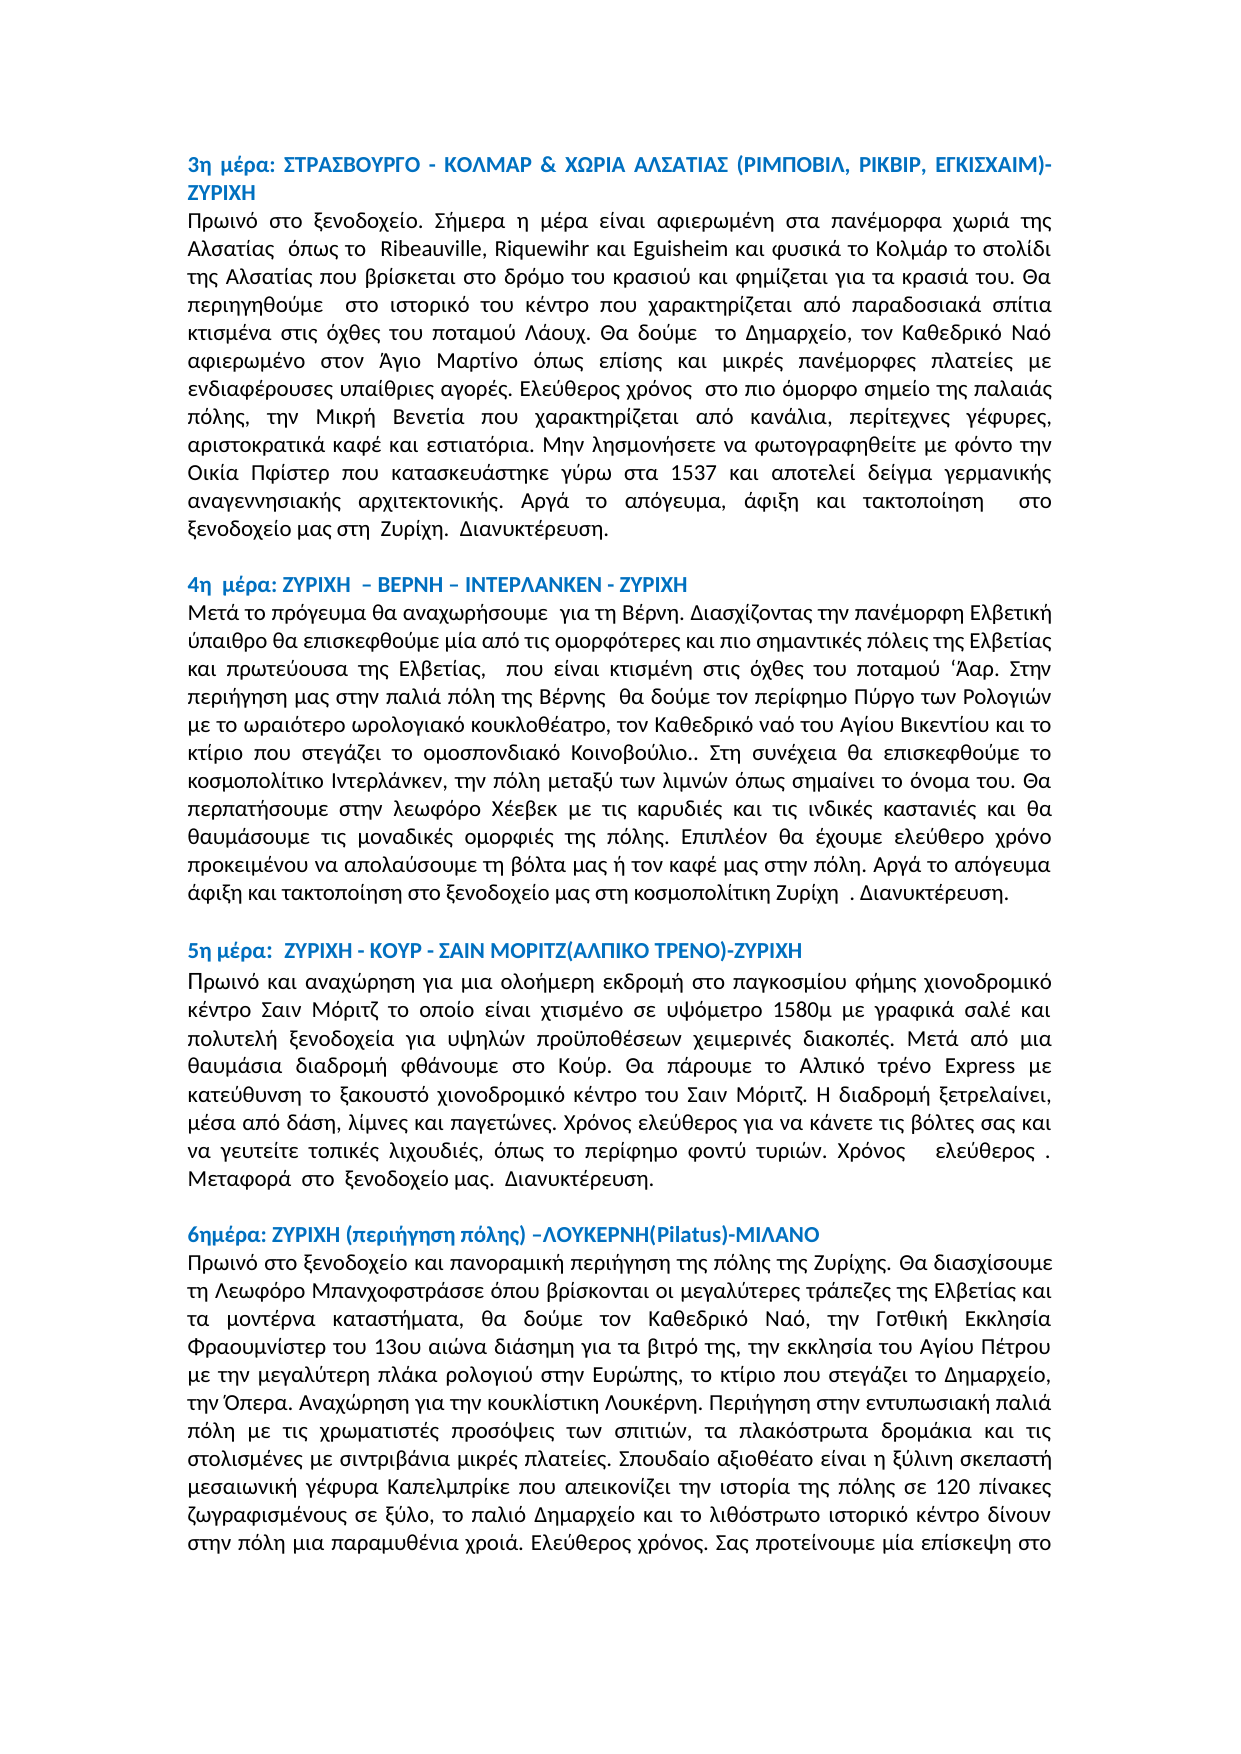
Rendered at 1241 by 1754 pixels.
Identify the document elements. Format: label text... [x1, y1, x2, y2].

text 6ημέρα: ΖΥΡΙΧΗ (περιήγηση πόλης) –ΛΟΥΚΕΡΝΗ(Pilatus)-ΜΙΛΑΝΟ [187, 1220, 1053, 1248]
text Πρωινό και αναχώρηση για μια ολοήμερη εκδρομή στο παγκοσμίου φήμης χιονοδρομικό κέντρο Σαιν Μόριτζ το οποίο είναι χτισμένο σε υψόμετρο 1580μ με γραφικά σαλέ και πολυτελή ξενοδοχεία για υψηλών προϋποθέσεων χειμερινές διακοπές. Μετά από μια θαυμάσια διαδρομή φθάνουμε στο Κούρ. Θα πάρουμε το Αλπικό τρένο Express με κατεύθυνση το ξακουστό χιονοδρομικό κέντρο του Σαιν Μόριτζ. Η διαδρομή ξετρελαίνει, μέσα από δάση, λίμνες και παγετώνες. Χρόνος ελεύθερος για να κάνετε τις βόλτες σας και να γευτείτε τοπικές λιχουδιές, όπως το περίφημο φοντύ τυριών. Χρόνος ελεύθερος . Μεταφορά στο ξενοδοχείο μας. Διανυκτέρευση. [187, 965, 1053, 1192]
text 3η μέρα: ΣΤΡΑΣΒΟΥΡΓΟ - ΚΟΛΜΑΡ & ΧΩΡΙΑ ΑΛΣΑΤΙΑΣ (ΡΙΜΠΟΒΙΛ, ΡΙΚΒΙΡ, ΕΓΚΙΣΧΑΙΜ)-ΖΥΡΙΧΗ [187, 150, 1053, 206]
text Πρωινό στο ξενοδοχείο. Σήμερα η μέρα είναι αφιερωμένη στα πανέμορφα χωριά της Αλσατίας όπως το Ribeauville, Riquewihr και Eguisheim και φυσικά το Κολμάρ το στολίδι της Αλσατίας που βρίσκεται στο δρόμο του κρασιού και φημίζεται για τα κρασιά του. Θα περιηγηθούμε στο ιστορικό του κέντρο που χαρακτηρίζεται από παραδοσιακά σπίτια κτισμένα στις όχθες του ποταμού Λάουχ. Θα δούμε το Δημαρχείο, τον Καθεδρικό Ναό αφιερωμένο στον Άγιο Μαρτίνο όπως επίσης και μικρές πανέμορφες πλατείες με ενδιαφέρουσες υπαίθριες αγορές. Ελεύθερος χρόνος στο πιο όμορφο σημείο της παλαιάς πόλης, την Μικρή Βενετία που χαρακτηρίζεται από κανάλια, περίτεχνες γέφυρες, αριστοκρατικά καφέ και εστιατόρια. Μην λησμονήσετε να φωτογραφηθείτε με φόντο την Οικία Πφίστερ που κατασκευάστηκε γύρω στα 1537 και αποτελεί δείγμα γερμανικής αναγεννησιακής αρχιτεκτονικής. Αργά το απόγευμα, άφιξη και τακτοποίηση στο ξενοδοχείο μας στη Ζυρίχη. Διανυκτέρευση. [187, 206, 1053, 542]
text 5η μέρα: ΖΥΡΙΧΗ - ΚΟΥΡ - ΣΑΙΝ ΜΟΡΙΤΖ(ΑΛΠΙΚΟ ΤΡΕΝΟ)-ΖΥΡΙΧΗ [187, 934, 1053, 965]
text 4η μέρα: ΖΥΡΙΧΗ – ΒΕΡΝΗ – ΙΝΤΕΡΛΑΝΚΕΝ - ΖΥΡΙΧΗ [187, 570, 1053, 598]
text Μετά το πρόγευμα θα αναχωρήσουμε για τη Βέρνη. Διασχίζοντας την πανέμορφη Ελβετική ύπαιθρο θα επισκεφθούμε μία από τις ομορφότερες και πιο σημαντικές πόλεις της Ελβετίας και πρωτεύουσα της Ελβετίας, που είναι κτισμένη στις όχθες του ποταμού ‘Άαρ. Στην περιήγηση μας στην παλιά πόλη της Βέρνης θα δούμε τον περίφημο Πύργο των Ρολογιών με το ωραιότερο ωρολογιακό κουκλοθέατρο, τον Καθεδρικό ναό του Αγίου Βικεντίου και το κτίριο που στεγάζει το ομοσπονδιακό Κοινοβούλιο.. Στη συνέχεια θα επισκεφθούμε το κοσμοπολίτικο Ιντερλάνκεν, την πόλη μεταξύ των λιμνών όπως σημαίνει το όνομα του. Θα περπατήσουμε στην λεωφόρο Χέεβεκ με τις καρυδιές και τις ινδικές καστανιές και θα θαυμάσουμε τις μοναδικές ομορφιές της πόλης. Επιπλέον θα έχουμε ελεύθερο χρόνο προκειμένου να απολαύσουμε τη βόλτα μας ή τον καφέ μας στην πόλη. Αργά το απόγευμα άφιξη και τακτοποίηση στο ξενοδοχείο μας στη κοσμοπολίτικη Ζυρίχη . Διανυκτέρευση. [187, 598, 1053, 907]
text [187, 1248, 1053, 1556]
